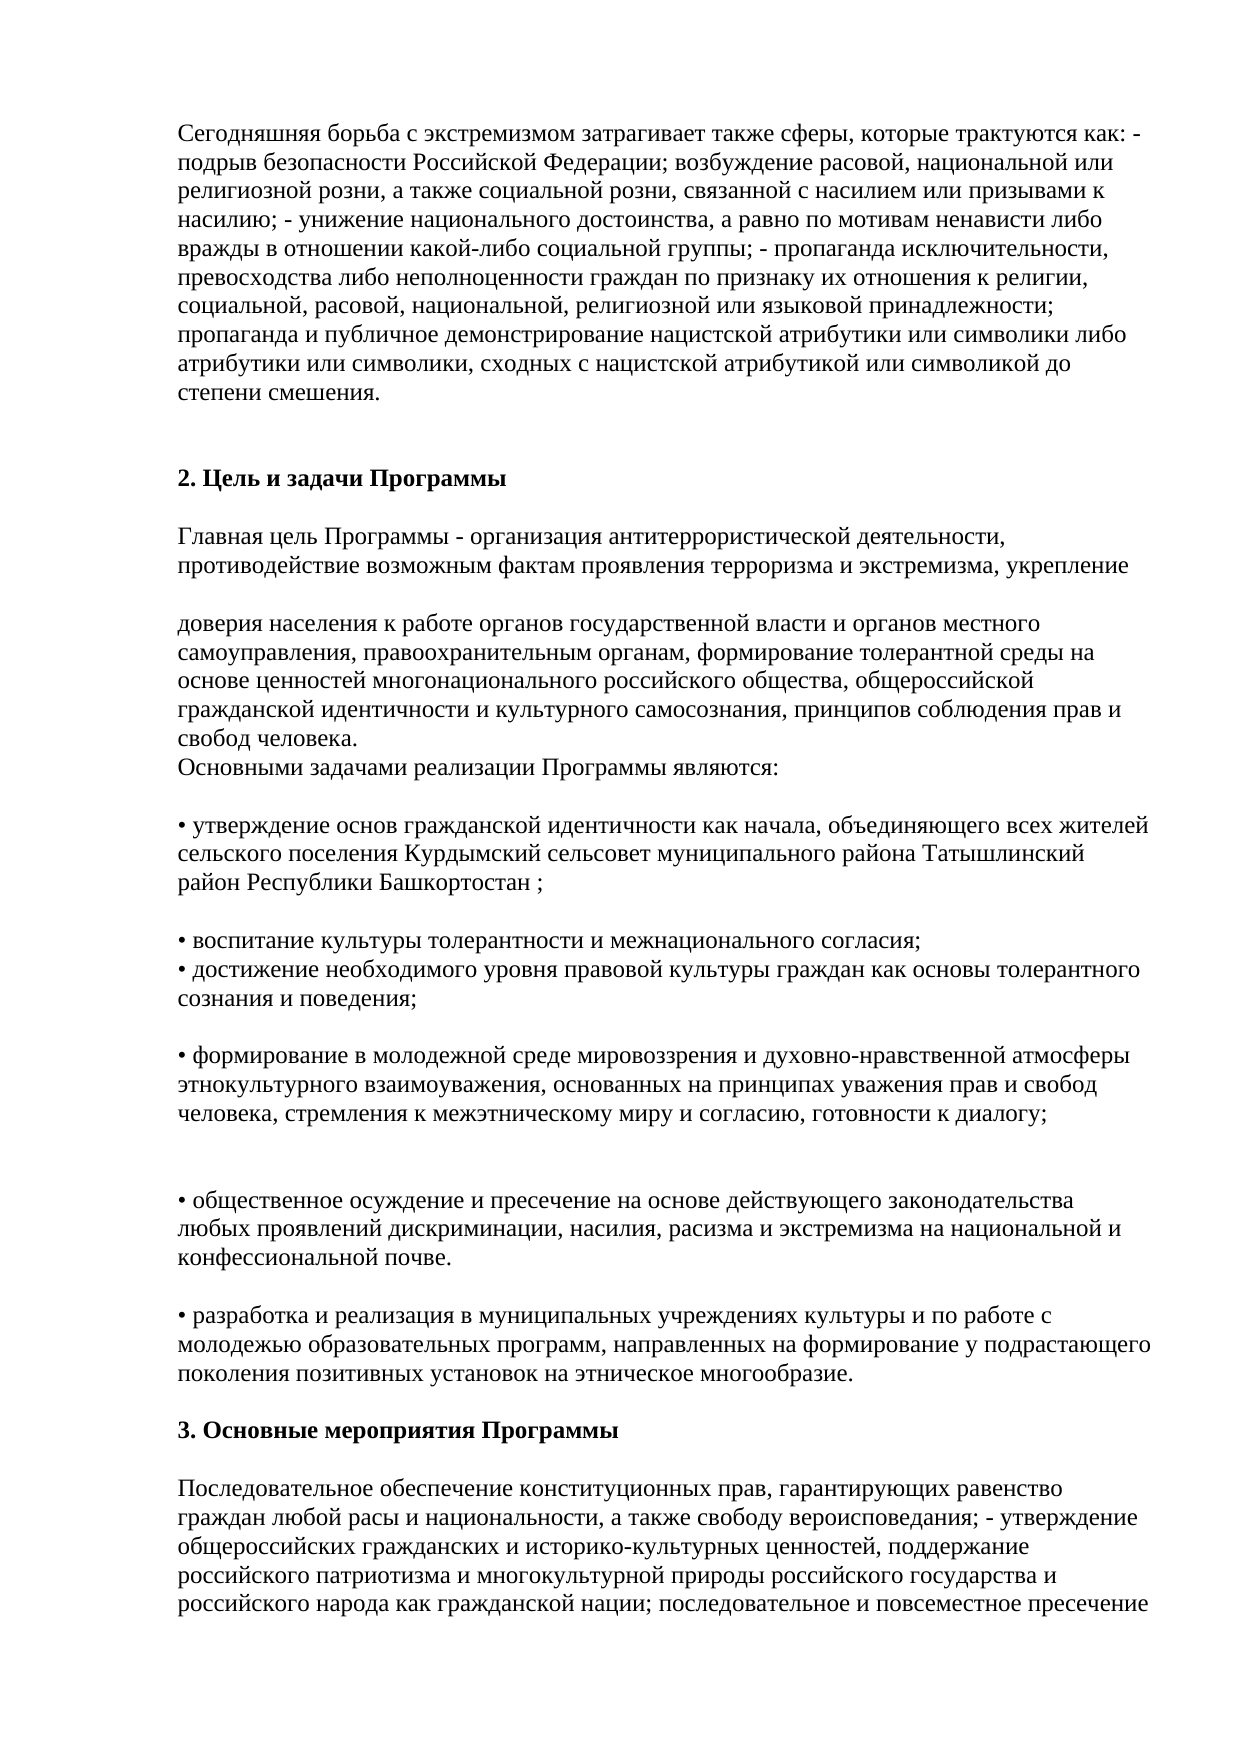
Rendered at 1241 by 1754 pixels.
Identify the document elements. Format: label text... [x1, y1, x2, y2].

text • воспитание культуры толерантности и межнационального согласия; • достижение необходимого уровня правовой культуры граждан как основы толерантного сознания и поведения; [177, 925, 1152, 1011]
text Главная цель Программы - организация антитеррористической деятельности, противодействие возможным фактам проявления терроризма и экстремизма, укрепление [177, 521, 1152, 579]
text • утверждение основ гражданской идентичности как начала, объединяющего всех жителей сельского поселения Курдымский сельсовет муниципального района Татышлинский район Республики Башкортостан ; [177, 810, 1152, 896]
text • разработка и реализация в муниципальных учреждениях культуры и по работе с молодежью образовательных программ, направленных на формирование у подрастающего поколения позитивных установок на этническое многообразие. [177, 1300, 1152, 1386]
text доверия населения к работе органов государственной власти и органов местного самоуправления, правоохранительным органам, формирование толерантной среды на основе ценностей многонационального российского общества, общероссийской гражданской идентичности и культурного самосознания, принципов соблюдения прав и свобод человека. Основными задачами реализации Программы являются: [177, 608, 1152, 781]
text • общественное осуждение и пресечение на основе действующего законодательства любых проявлений дискриминации, насилия, расизма и экстремизма на национальной и конфессиональной почве. [177, 1156, 1152, 1271]
text • формирование в молодежной среде мировоззрения и духовно-нравственной атмосферы этнокультурного взаимоуважения, основанных на принципах уважения прав и свобод человека, стремления к межэтническому миру и согласию, готовности к диалогу; [177, 1041, 1152, 1127]
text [177, 1473, 1152, 1617]
text 3. Основные мероприятия Программы [177, 1416, 1152, 1444]
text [177, 118, 1152, 406]
text 2. Цель и задачи Программы [177, 435, 1152, 492]
